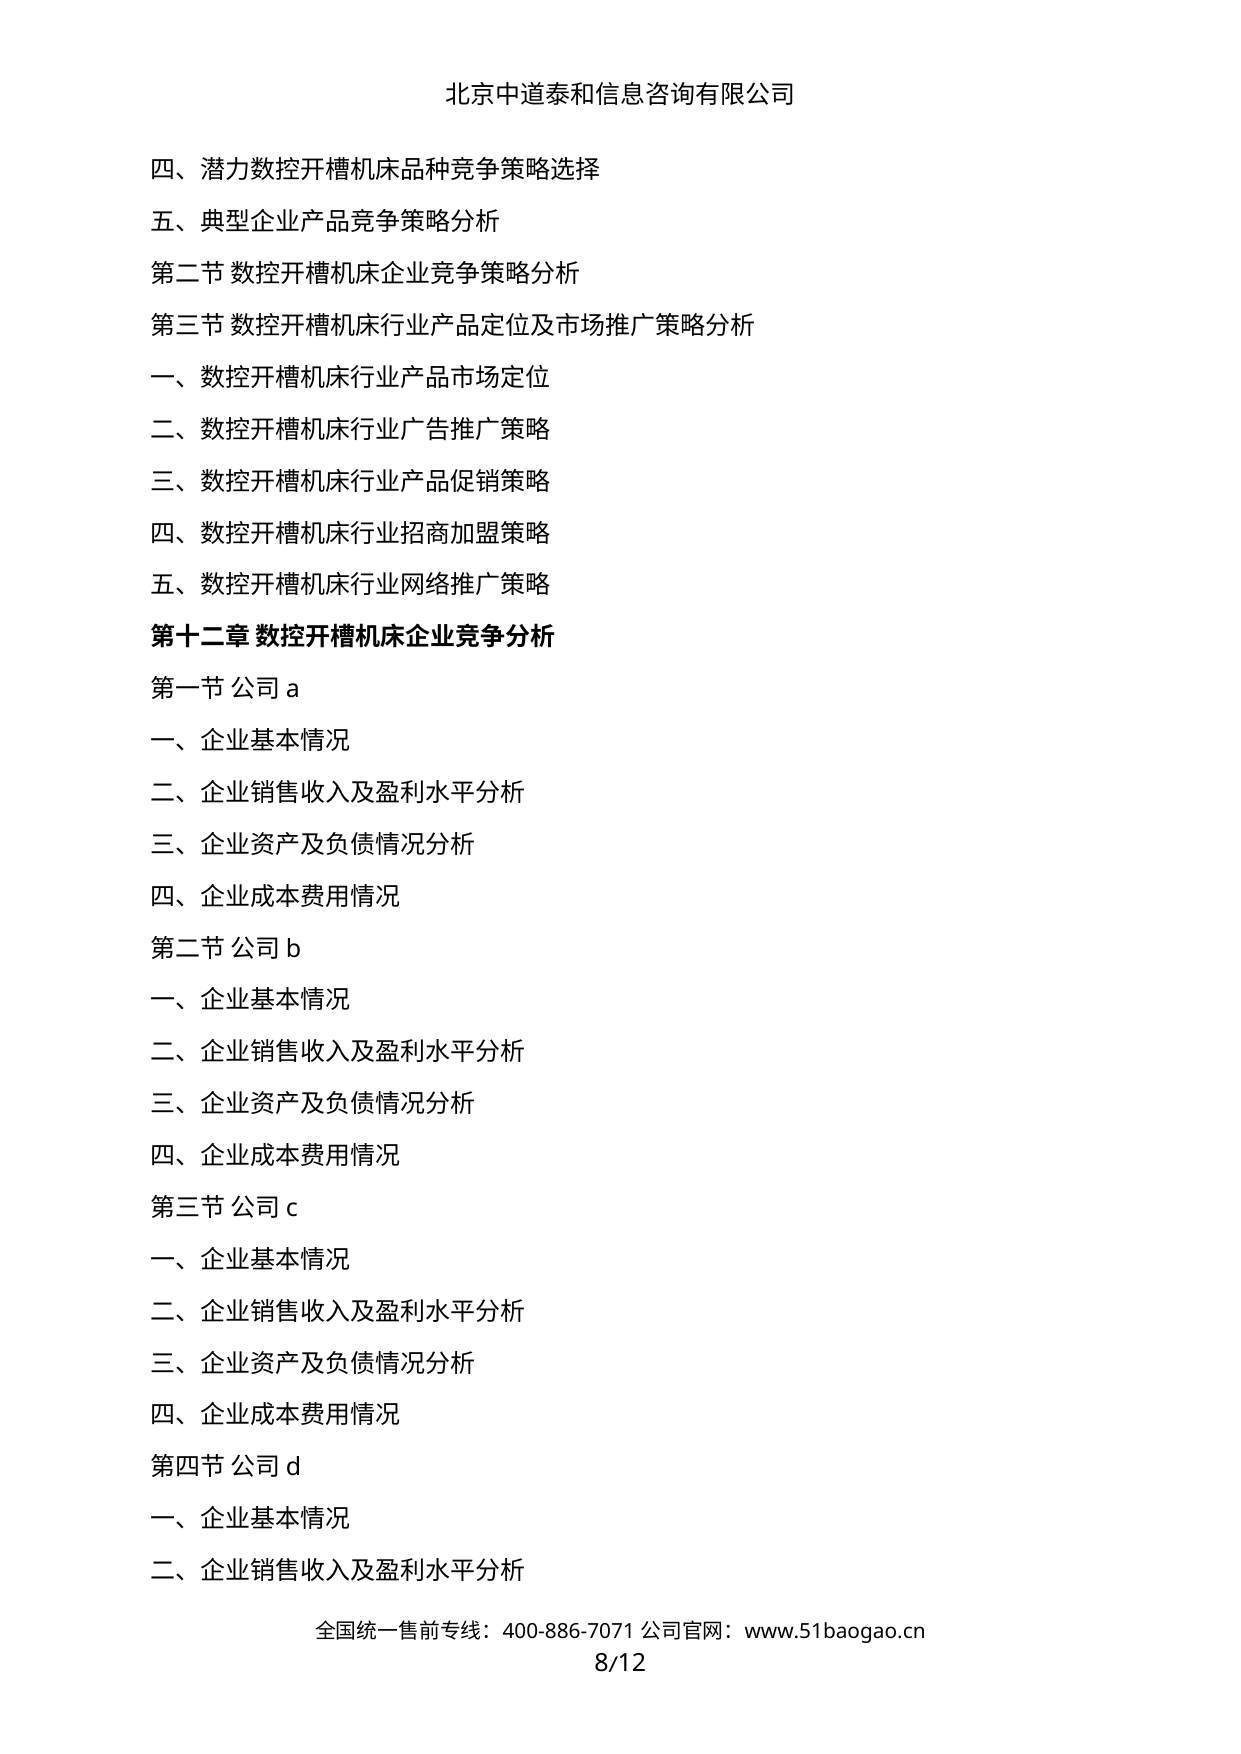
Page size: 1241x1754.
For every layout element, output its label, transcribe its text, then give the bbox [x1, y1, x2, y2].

text 第三节 公司c [150, 1187, 1090, 1224]
text 一、企业基本情况 [150, 721, 1090, 757]
text 三、企业资产及负债情况分析 [150, 1343, 1090, 1379]
text 一、数控开槽机床行业产品市场定位 [150, 357, 1090, 394]
text 四、潜力数控开槽机床品种竞争策略选择 [150, 150, 1090, 186]
text 二、数控开槽机床行业广告推广策略 [150, 409, 1090, 446]
text 五、典型企业产品竞争策略分析 [150, 202, 1090, 238]
text 一、企业基本情况 [150, 1499, 1090, 1535]
text 第三节 数控开槽机床行业产品定位及市场推广策略分析 [150, 306, 1090, 342]
text 三、企业资产及负债情况分析 [150, 1084, 1090, 1120]
text 四、企业成本费用情况 [150, 1395, 1090, 1431]
text 第一节 公司a [150, 669, 1090, 705]
text 三、企业资产及负债情况分析 [150, 824, 1090, 861]
text 三、数控开槽机床行业产品促销策略 [150, 461, 1090, 497]
text 四、数控开槽机床行业招商加盟策略 [150, 513, 1090, 549]
text 二、企业销售收入及盈利水平分析 [150, 1551, 1090, 1587]
text 四、企业成本费用情况 [150, 876, 1090, 912]
text 一、企业基本情况 [150, 980, 1090, 1016]
text 第二节 公司b [150, 928, 1090, 964]
text 二、企业销售收入及盈利水平分析 [150, 1291, 1090, 1327]
text 一、企业基本情况 [150, 1239, 1090, 1276]
text 第十二章 数控开槽机床企业竞争分析 [150, 617, 1090, 653]
text 四、企业成本费用情况 [150, 1136, 1090, 1172]
text 二、企业销售收入及盈利水平分析 [150, 1032, 1090, 1068]
text 五、数控开槽机床行业网络推广策略 [150, 565, 1090, 601]
text 二、企业销售收入及盈利水平分析 [150, 772, 1090, 809]
text 第二节 数控开槽机床企业竞争策略分析 [150, 254, 1090, 290]
text 第四节 公司d [150, 1447, 1090, 1483]
